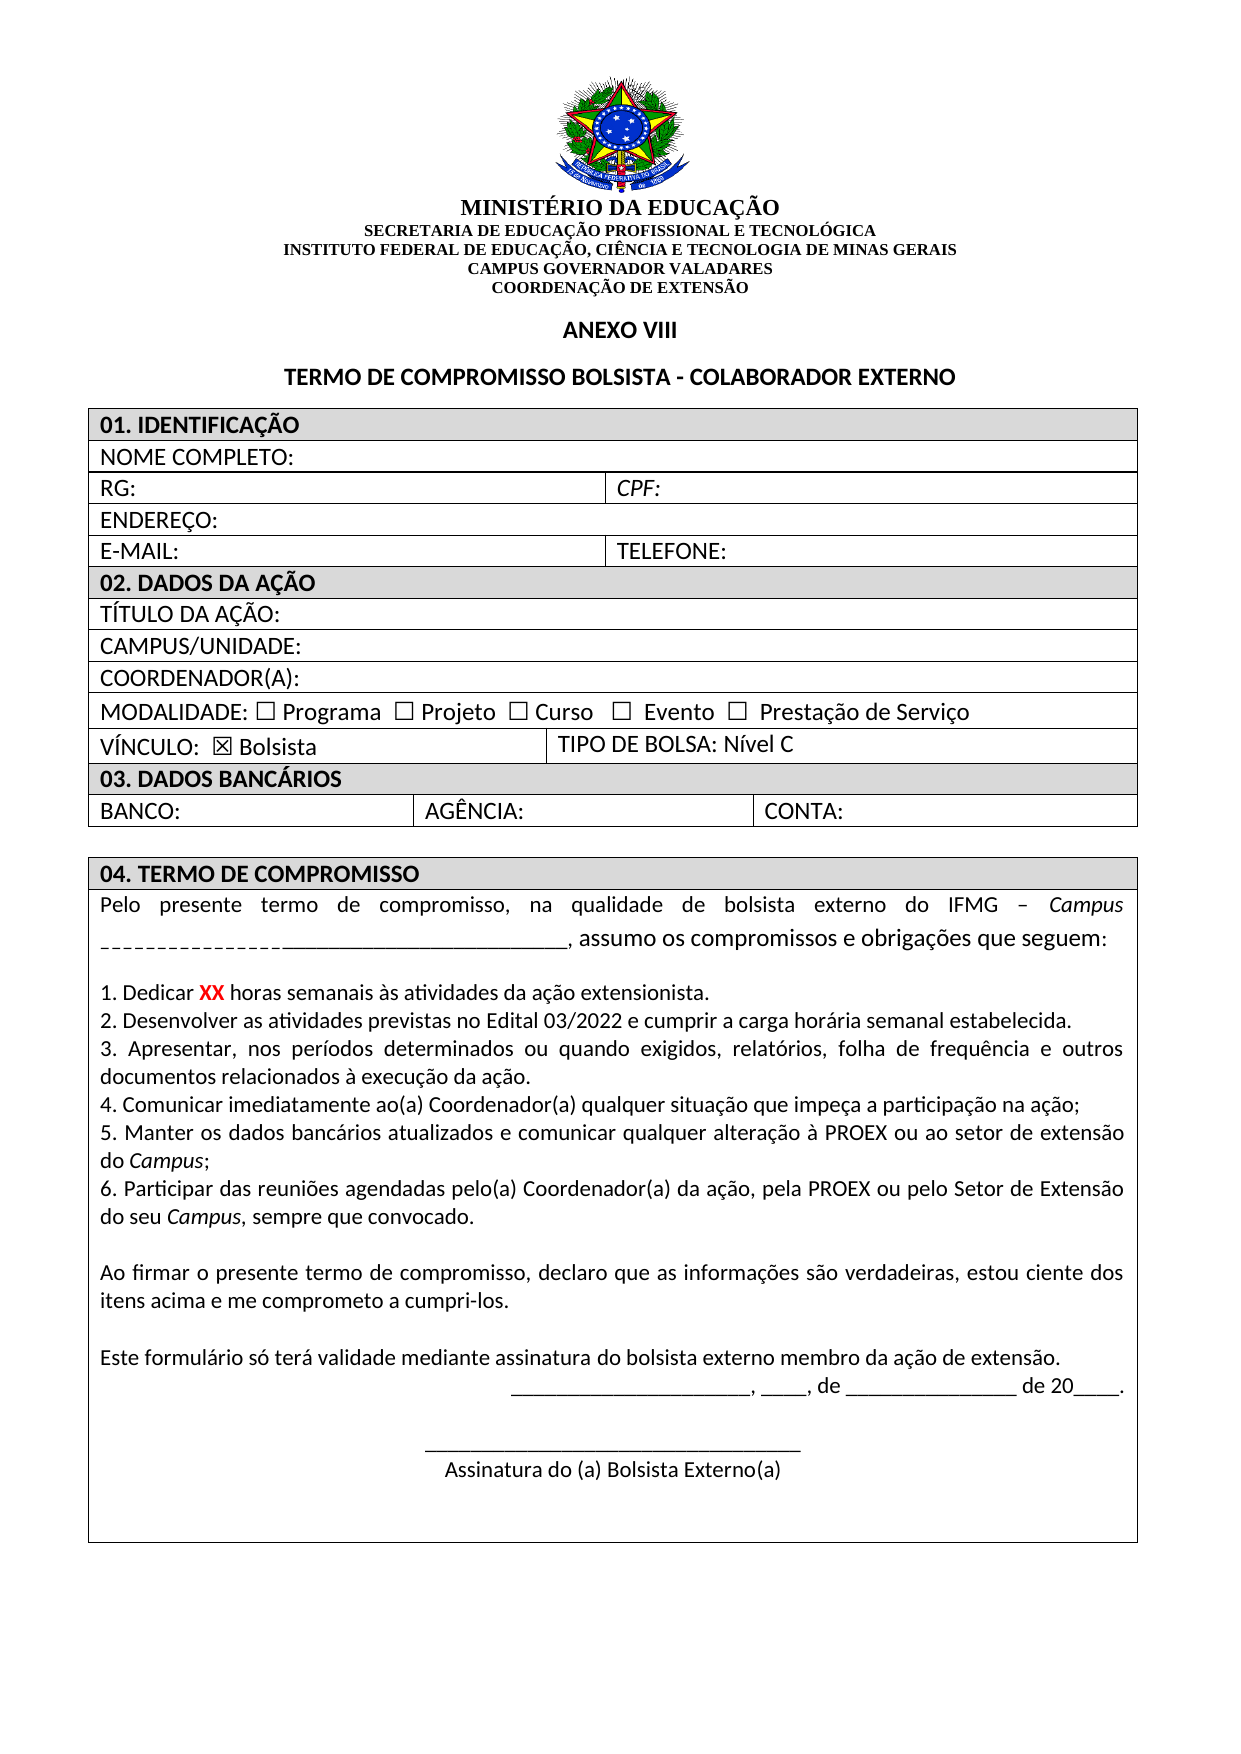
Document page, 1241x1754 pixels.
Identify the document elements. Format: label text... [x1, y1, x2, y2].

table_cell DADOS BANCÁRIOS [89, 764, 1137, 794]
table_cell TELEFONE: [606, 536, 1137, 566]
table_cell CONTA: [754, 795, 1137, 826]
table_cell RG: [89, 473, 605, 503]
table_cell E-MAIL: [89, 536, 605, 566]
table_cell DADOS DA AÇÃO [89, 567, 1137, 598]
table_cell VÍNCULO: ☒ Bolsista [89, 729, 546, 762]
table_cell CPF: [606, 473, 1137, 503]
table_cell TIPO DE BOLSA: Nível C [547, 729, 1137, 762]
table_header 04. TERMO DE COMPROMISSO [89, 858, 1137, 889]
table_cell MODALIDADE: ☐ Programa ☐ Projeto ☐ Curso ☐ Evento ☐ Prestação de Serviço [89, 693, 1137, 727]
table_cell TÍTULO DA AÇÃO: [89, 599, 1137, 629]
table_cell Pelo presente termo de compromisso, na qualidade de bolsista externo do IFMG – Campus _________________________________________, assumo os compromissos e obrigações que seguem: 1. Dedicar XX horas semanais às atividades da ação extensionista. 2. Desenvolver as atividades previstas no Edital 03/2022 e cumprir a carga horária semanal estabelecida. 3. Apresentar, nos períodos determinados ou quando exigidos, relatórios, folha de frequência e outros documentos relacionados à execução da ação. 4. Comunicar imediatamente ao(a) Coordenador(a) qualquer situação que impeça a participação na ação; 5. Manter os dados bancários atualizados e comunicar qualquer alteração à PROEX ou ao setor de extensão do Campus; 6. Participar das reuniões agendadas pelo(a) Coordenador(a) da ação, pela PROEX ou pelo Setor de Extensão do seu Campus, sempre que convocado. Ao firmar o presente termo de compromisso, declaro que as informações são verdadeiras, estou ciente dos itens acima e me comprometo a cumpri-los. Este formulário só terá validade mediante assinatura do bolsista externo membro da ação de extensão. _____________________, ____, de _______________ de 20____. _________________________________ Assinatura do (a) Bolsista Externo(a) [89, 890, 1137, 1542]
table_header IDENTIFICAÇÃO [89, 409, 1137, 440]
text ANEXO VIII [177, 314, 1063, 344]
table_cell COORDENADOR(A): [89, 662, 1137, 692]
table_cell BANCO: [89, 795, 413, 826]
table_cell NOME COMPLETO: [89, 441, 1137, 471]
table_cell AGÊNCIA: [414, 795, 753, 826]
text TERMO DE COMPROMISSO BOLSISTA - COLABORADOR EXTERNO [177, 361, 1063, 392]
table_cell ENDEREÇO: [89, 504, 1137, 534]
table_cell CAMPUS/UNIDADE: [89, 630, 1137, 661]
